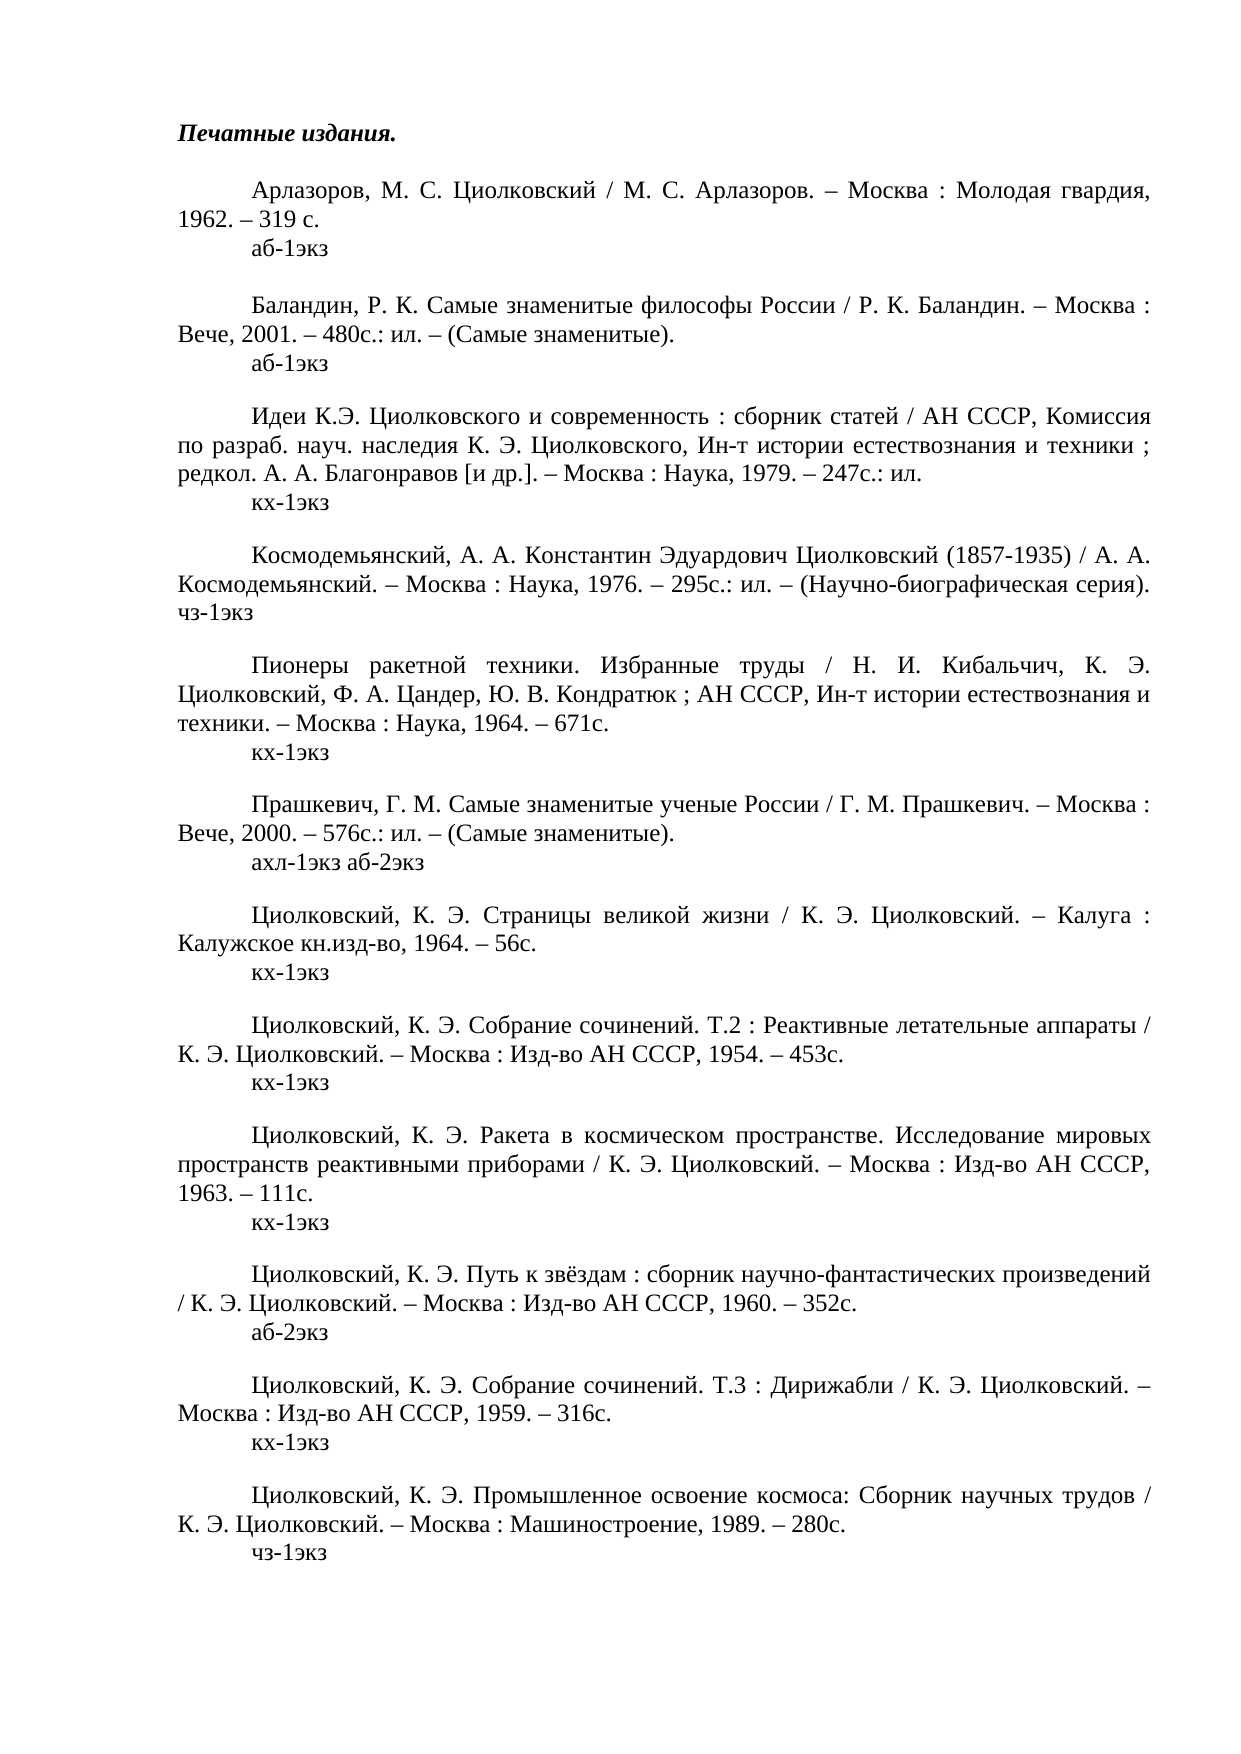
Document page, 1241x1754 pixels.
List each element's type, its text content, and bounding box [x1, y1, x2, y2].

text Циолковский, К. Э. Промышленное освоение космоса: Сборник научных трудов / К. Э. Циолковский. – Москва : Машиностроение, 1989. – 280с. [177, 1480, 1152, 1537]
text Идеи К.Э. Циолковского и современность : сборник статей / АН СССР, Комиссия по разраб. науч. наследия К. Э. Циолковского, Ин-т истории естествознания и техники ; редкол. А. А. Благонравов [и др.]. – Москва : Наука, 1979. – 247с.: ил. [177, 401, 1152, 487]
text кх-1экз [177, 1067, 1152, 1096]
text Циолковский, К. Э. Страницы великой жизни / К. Э. Циолковский. – Калуга : Калужское кн.изд-во, 1964. – 56с. [177, 900, 1152, 957]
text аб-1экз [177, 233, 1152, 262]
text кх-1экз [177, 1207, 1152, 1235]
text Прашкевич, Г. М. Самые знаменитые ученые России / Г. М. Прашкевич. – Москва : Вече, 2000. – 576с.: ил. – (Самые знаменитые). [177, 789, 1152, 847]
text Циолковский, К. Э. Ракета в космическом пространстве. Исследование мировых пространств реактивными приборами / К. Э. Циолковский. – Москва : Изд-во АН СССР, 1963. – 111с. [177, 1120, 1152, 1207]
text кх-1экз [177, 1427, 1152, 1456]
text Космодемьянский, А. А. Константин Эдуардович Циолковский (1857-1935) / А. А. Космодемьянский. – Москва : Наука, 1976. – 295с.: ил. – (Научно-биографическая серия). чз-1экз [177, 540, 1152, 626]
text чз-1экз [177, 1537, 1152, 1566]
text аб-1экз [177, 348, 1152, 377]
text ахл-1экз аб-2экз [177, 847, 1152, 876]
text Циолковский, К. Э. Собрание сочинений. Т.3 : Дирижабли / К. Э. Циолковский. – Москва : Изд-во АН СССР, 1959. – 316с. [177, 1370, 1152, 1427]
text кх-1экз [177, 957, 1152, 986]
text аб-2экз [177, 1317, 1152, 1346]
text кх-1экз [177, 737, 1152, 765]
text Арлазоров, М. С. Циолковский / М. С. Арлазоров. – Москва : Молодая гвардия, 1962. – 319 с. [177, 176, 1152, 233]
text Баландин, Р. К. Самые знаменитые философы России / Р. К. Баландин. – Москва : Вече, 2001. – 480с.: ил. – (Самые знаменитые). [177, 291, 1152, 348]
text кх-1экз [177, 487, 1152, 516]
text Циолковский, К. Э. Путь к звёздам : сборник научно-фантастических произведений / К. Э. Циолковский. – Москва : Изд-во АН СССР, 1960. – 352с. [177, 1259, 1152, 1317]
text Печатные издания. [177, 118, 1152, 147]
text Пионеры ракетной техники. Избранные труды / Н. И. Кибальчич, К. Э. Циолковский, Ф. А. Цандер, Ю. В. Кондратюк ; АН СССР, Ин-т истории естествознания и техники. – Москва : Наука, 1964. – 671с. [177, 650, 1152, 737]
text Циолковский, К. Э. Собрание сочинений. Т.2 : Реактивные летательные аппараты / К. Э. Циолковский. – Москва : Изд-во АН СССР, 1954. – 453с. [177, 1010, 1152, 1067]
